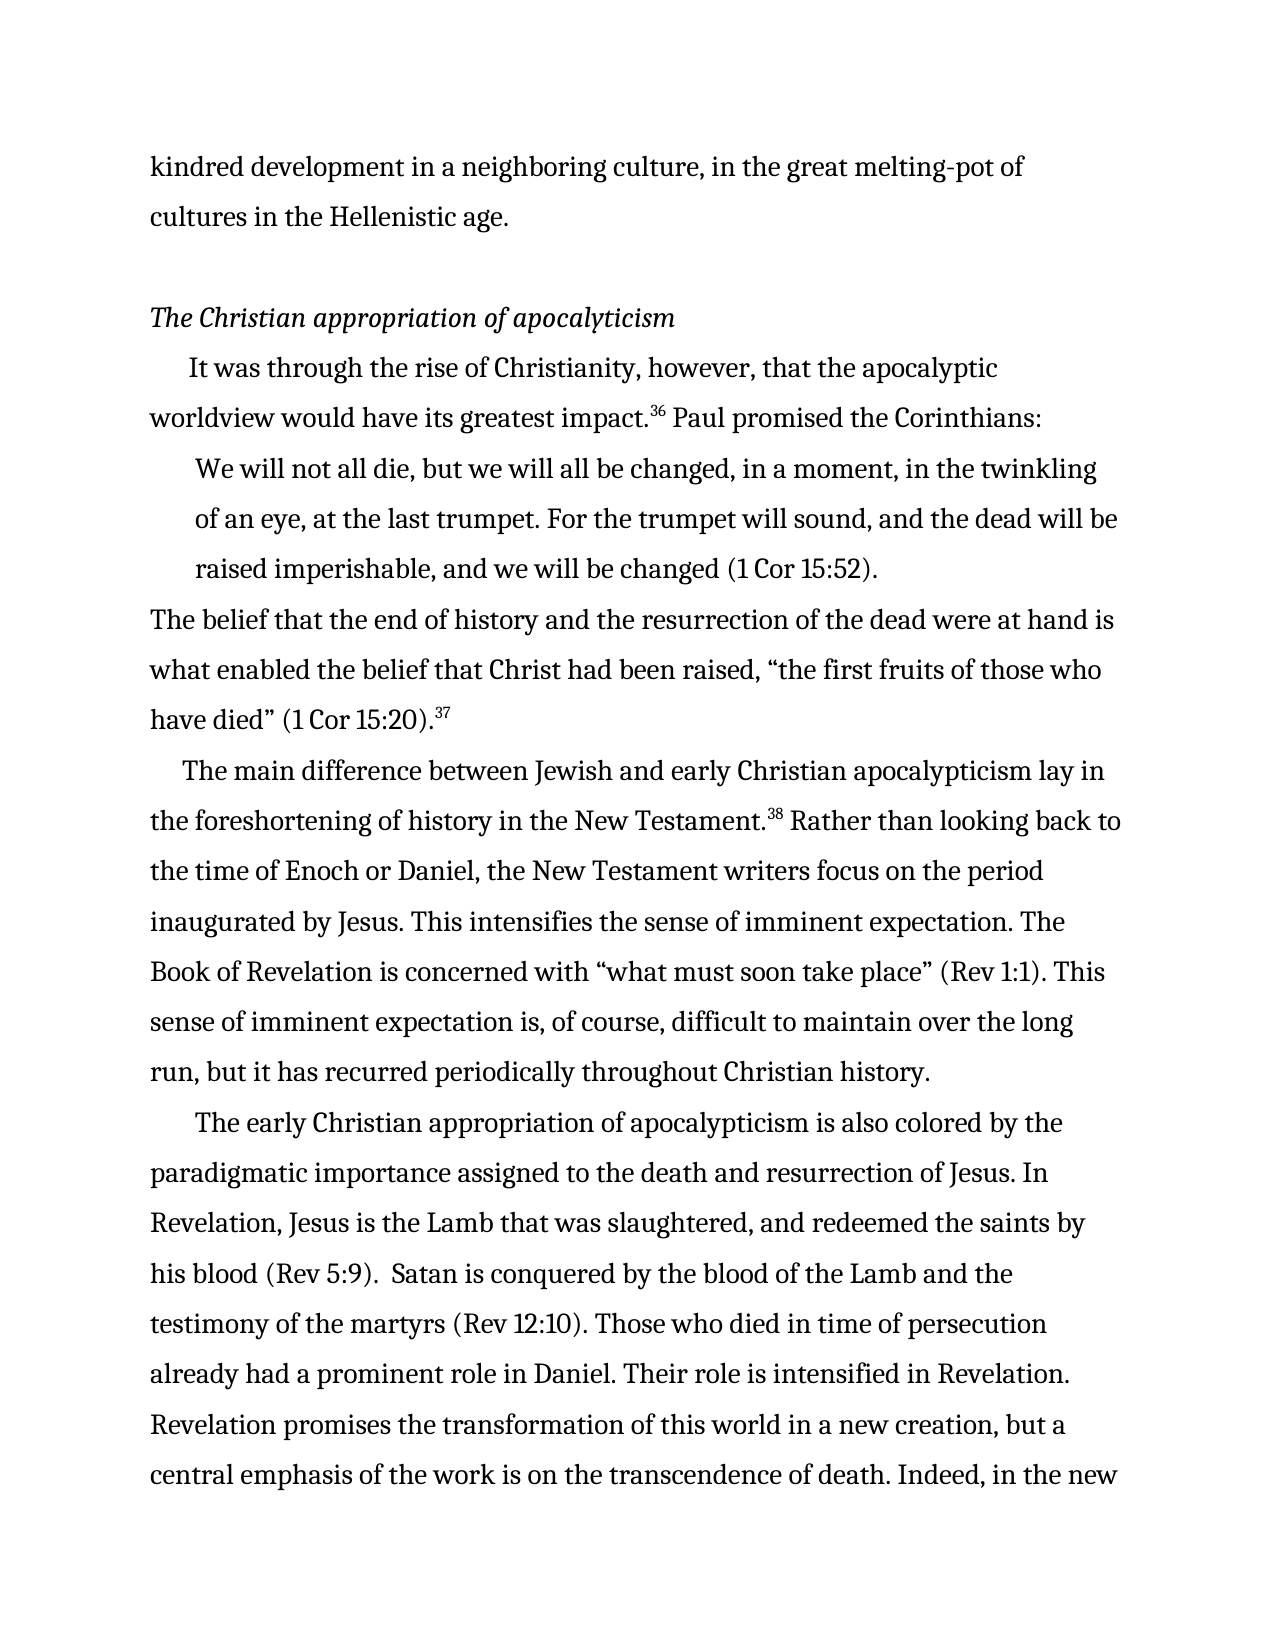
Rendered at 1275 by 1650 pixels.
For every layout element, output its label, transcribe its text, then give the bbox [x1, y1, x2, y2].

text The Christian appropriation of apocalyticism [150, 301, 1125, 334]
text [150, 150, 1125, 234]
text The main difference between Jewish and early Christian apocalypticism lay in the foreshortening of history in the New Testament. Rather than looking back to the time of Enoch or Daniel, the New Testament writers focus on the period inaugurated by Jesus. This intensifies the sense of imminent expectation. The Book of Revelation is concerned with “what must soon take place” (Rev 1:1). This sense of imminent expectation is, of course, difficult to maintain over the long run, but it has recurred periodically throughout Christian history. [150, 754, 1125, 1089]
text The belief that the end of history and the resurrection of the dead were at hand is what enabled the belief that Christ had been raised, “the first fruits of those who have died” (1 Cor 15:20). [150, 603, 1125, 737]
text It was through the rise of Christianity, however, that the apocalyptic worldview would have its greatest impact. Paul promised the Corinthians: [150, 351, 1125, 435]
text We will not all die, but we will all be changed, in a moment, in the twinkling of an eye, at the last trumpet. For the trumpet will sound, and the dead will be raised imperishable, and we will be changed (1 Cor 15:52). [195, 452, 1125, 586]
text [150, 1106, 1125, 1492]
